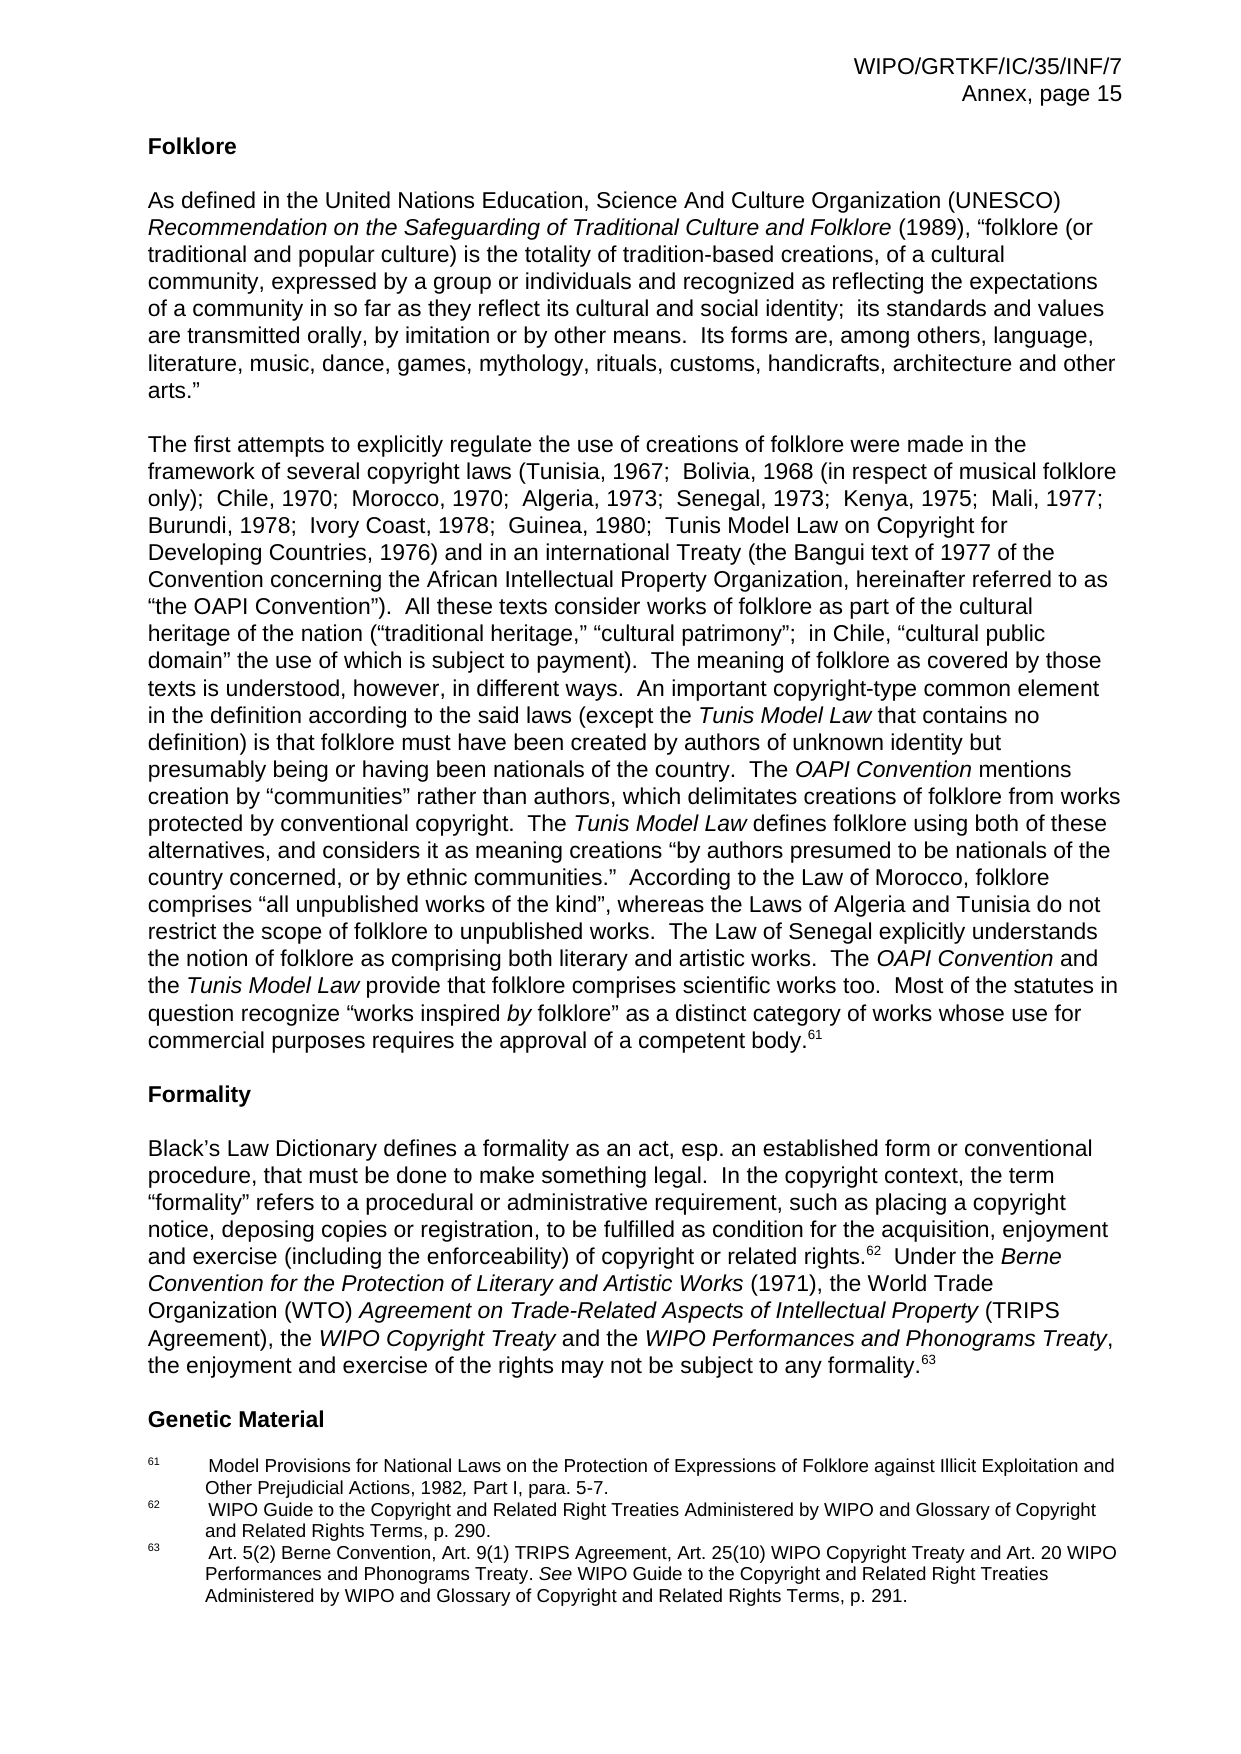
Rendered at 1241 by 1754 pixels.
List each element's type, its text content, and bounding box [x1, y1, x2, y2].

text Black’s Law Dictionary defines a formality as an act, esp. an established form or conventional procedure, that must be done to make something legal. In the copyright context, the term “formality” refers to a procedural or administrative requirement, such as placing a copyright notice, deposing copies or registration, to be fulfilled as condition for the acquisition, enjoyment and exercise (including the enforceability) of copyright or related rights. Under the Berne Convention for the Protection of Literary and Artistic Works (1971), the World Trade Organization (WTO) Agreement on Trade-Related Aspects of Intellectual Property (TRIPS Agreement), the WIPO Copyright Treaty and the WIPO Performances and Phonograms Treaty, the enjoyment and exercise of the rights may not be subject to any formality. [148, 1134, 1122, 1378]
text Formality [148, 1080, 1122, 1107]
text Genetic Material [148, 1405, 1122, 1432]
text As defined in the United Nations Education, Science And Culture Organization (UNESCO) Recommendation on the Safeguarding of Traditional Culture and Folklore (1989), “folklore (or traditional and popular culture) is the totality of tradition-based creations, of a cultural community, expressed by a group or individuals and recognized as reflecting the expectations of a community in so far as they reflect its cultural and social identity; its standards and values are transmitted orally, by imitation or by other means. Its forms are, among others, language, literature, music, dance, games, mythology, rituals, customs, handicrafts, architecture and other arts.” [148, 186, 1122, 403]
text The first attempts to explicitly regulate the use of creations of folklore were made in the framework of several copyright laws (Tunisia, 1967; Bolivia, 1968 (in respect of musical folklore only); Chile, 1970; Morocco, 1970; Algeria, 1973; Senegal, 1973; Kenya, 1975; Mali, 1977; Burundi, 1978; Ivory Coast, 1978; Guinea, 1980; Tunis Model Law on Copyright for Developing Countries, 1976) and in an international Treaty (the Bangui text of 1977 of the Convention concerning the African Intellectual Property Organization, hereinafter referred to as “the OAPI Convention”). All these texts consider works of folklore as part of the cultural heritage of the nation (“traditional heritage,” “cultural patrimony”; in , “cultural public domain” the use of which is subject to payment). The meaning of folklore as covered by those texts is understood, however, in different ways. An important copyright-type common element in the definition according to the said laws (except the Tunis Model Law that contains no definition) is that folklore must have been created by authors of unknown identity but presumably being or having been nationals of the country. The OAPI Convention mentions creation by “communities” rather than authors, which delimitates creations of folklore from works protected by conventional copyright. The Tunis Model Law defines folklore using both of these alternatives, and considers it as meaning creations “by authors presumed to be nationals of the country concerned, or by ethnic communities.” According to the Law of Morocco, folklore comprises “all unpublished works of the kind”, whereas the Laws of Algeria and do not restrict the scope of folklore to unpublished works. The Law of Senegal explicitly understands the notion of folklore as comprising both literary and artistic works. The OAPI Convention and the Tunis Model Law provide that folklore comprises scientific works too. Most of the statutes in question recognize “works inspired by folklore” as a distinct category of works whose use for commercial purposes requires the approval of a competent body. [148, 430, 1122, 1053]
text Folklore [148, 132, 1122, 159]
